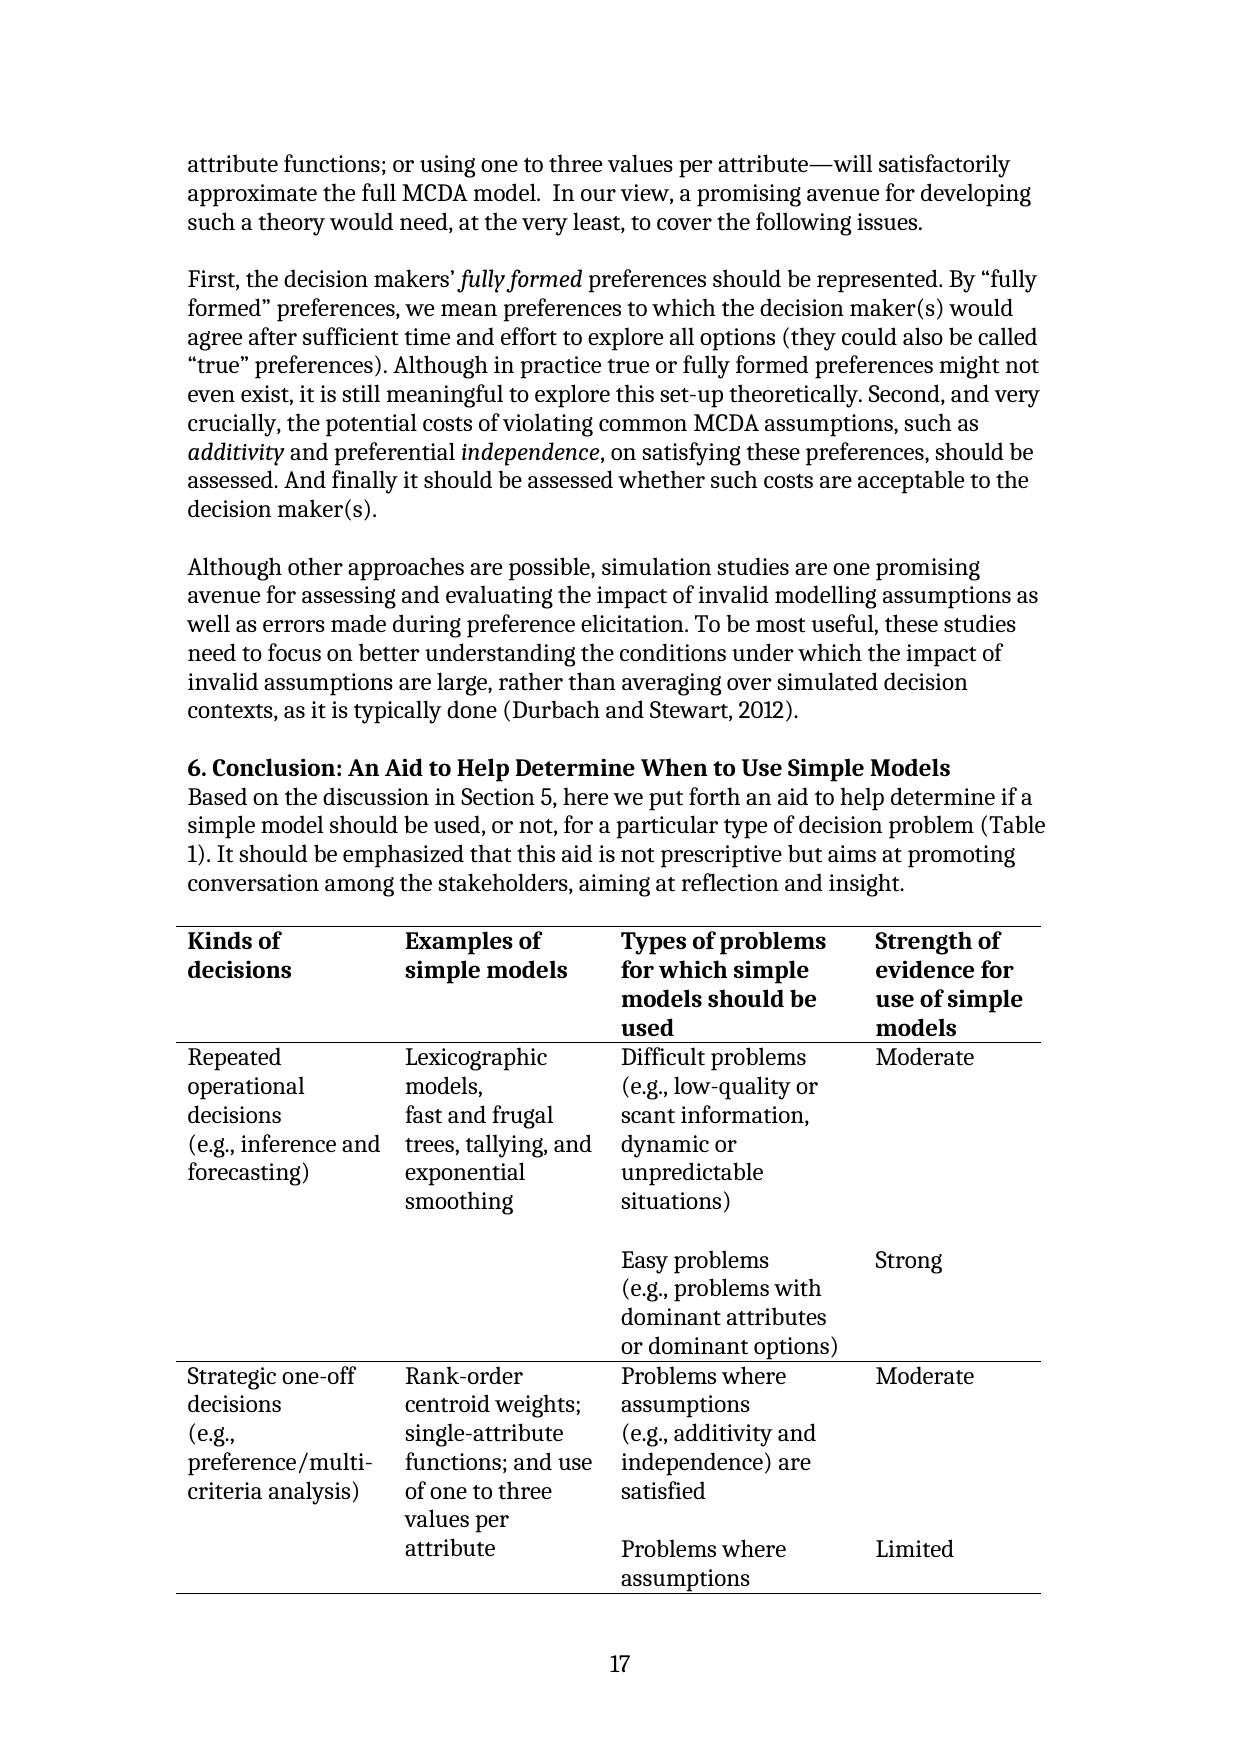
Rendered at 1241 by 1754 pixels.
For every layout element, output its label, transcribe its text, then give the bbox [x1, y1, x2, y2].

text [187, 150, 1053, 236]
table_cell Strong [864, 1245, 1041, 1361]
table_header Types of problems for which simple models should be used [610, 927, 864, 1042]
table_cell Limited [864, 1534, 1041, 1593]
table_cell Lexicographic models, fast and frugal trees, tallying, and exponential smoothing [394, 1043, 609, 1361]
table_cell Moderate [864, 1043, 1041, 1244]
table_cell Difficult problems (e.g., low-quality or scant information, dynamic or unpredictable situations) [610, 1043, 864, 1244]
table_cell Repeated operational decisions (e.g., inference and forecasting) [176, 1043, 393, 1361]
table_cell Strategic one-off decisions (e.g., preference/multi-criteria analysis) [176, 1362, 393, 1593]
text Based on the discussion in Section 5, here we put forth an aid to help determine if a simple model should be used, or not, for a particular type of decision problem (Table 1). It should be emphasized that this aid is not prescriptive but aims at promoting conversation among the stakeholders, aiming at reflection and insight. [187, 782, 1053, 897]
text 6. Conclusion: An Aid to Help Determine When to Use Simple Models [187, 754, 1053, 782]
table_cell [610, 1534, 864, 1593]
table_cell Problems where assumptions (e.g., additivity and independence) are satisfied [610, 1362, 864, 1534]
table_header Examples of simple models [394, 927, 609, 1042]
table_header Strength of evidence for use of simple models [864, 927, 1041, 1042]
table_cell Easy problems (e.g., problems with dominant attributes or dominant options) [610, 1245, 864, 1361]
text Although other approaches are possible, simulation studies are one promising avenue for assessing and evaluating the impact of invalid modelling assumptions as well as errors made during preference elicitation. To be most useful, these studies need to focus on better understanding the conditions under which the impact of invalid assumptions are large, rather than averaging over simulated decision contexts, as it is typically done (Durbach and Stewart, 2012). [187, 552, 1053, 725]
table_header Kinds of decisions [176, 927, 393, 1042]
table_cell Moderate [864, 1362, 1041, 1534]
table_cell Rank-order centroid weights; single-attribute functions; and use of one to three values per attribute [394, 1362, 609, 1593]
text First, the decision makers’ fully formed preferences should be represented. By “fully formed” preferences, we mean preferences to which the decision maker(s) would agree after sufficient time and effort to explore all options (they could also be called “true” preferences). Although in practice true or fully formed preferences might not even exist, it is still meaningful to explore this set-up theoretically. Second, and very crucially, the potential costs of violating common MCDA assumptions, such as additivity and preferential independence, on satisfying these preferences, should be assessed. And finally it should be assessed whether such costs are acceptable to the decision maker(s). [187, 265, 1053, 524]
